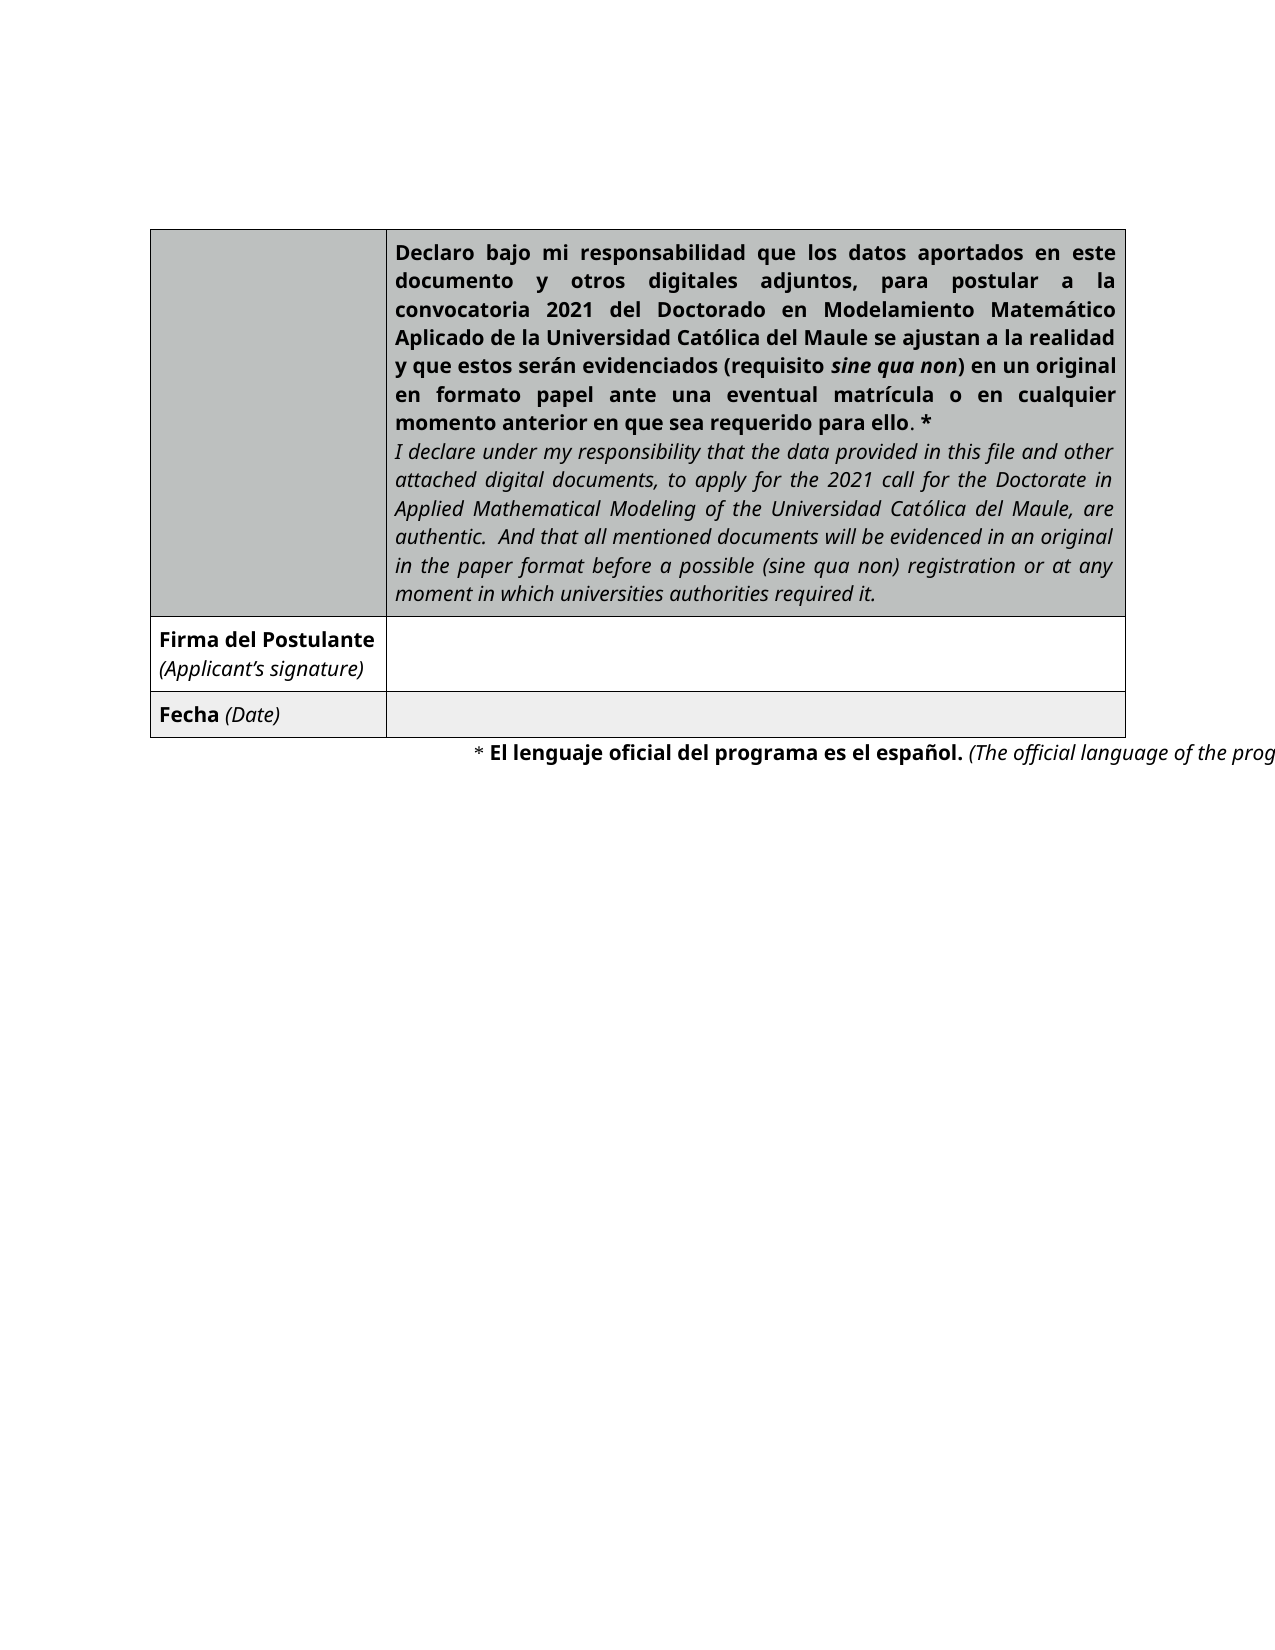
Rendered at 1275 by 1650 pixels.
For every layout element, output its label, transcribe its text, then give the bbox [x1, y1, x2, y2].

table_cell Firma del Postulante (Applicant’s signature) [151, 617, 386, 691]
table_cell [387, 692, 1125, 737]
table_cell [387, 617, 1125, 691]
table_header Declaro bajo mi responsabilidad que los datos aportados en este documento y otros digitales adjuntos, para postular a la convocatoria 2021 del Doctorado en Modelamiento Matemático Aplicado de la Universidad Católica del Maule se ajustan a la realidad y que estos serán evidenciados (requisito sine qua non) en un original en formato papel ante una eventual matrícula o en cualquier momento anterior en que sea requerido para ello. * I declare under my responsibility that the data provided in this file and other attached digital documents, to apply for the 2021 call for the Doctorate in Applied Mathematical Modeling of the Universidad Católica del Maule, are authentic. And that all mentioned documents will be evidenced in an original in the paper format before a possible (sine qua non) registration or at any moment in which universities authorities required it. [387, 230, 1125, 616]
text * El lenguaje oficial del programa es el español. (The official language of the program is Spanish) [150, 738, 1125, 766]
table_cell Fecha (Date) [151, 692, 386, 737]
table_header [151, 230, 386, 616]
